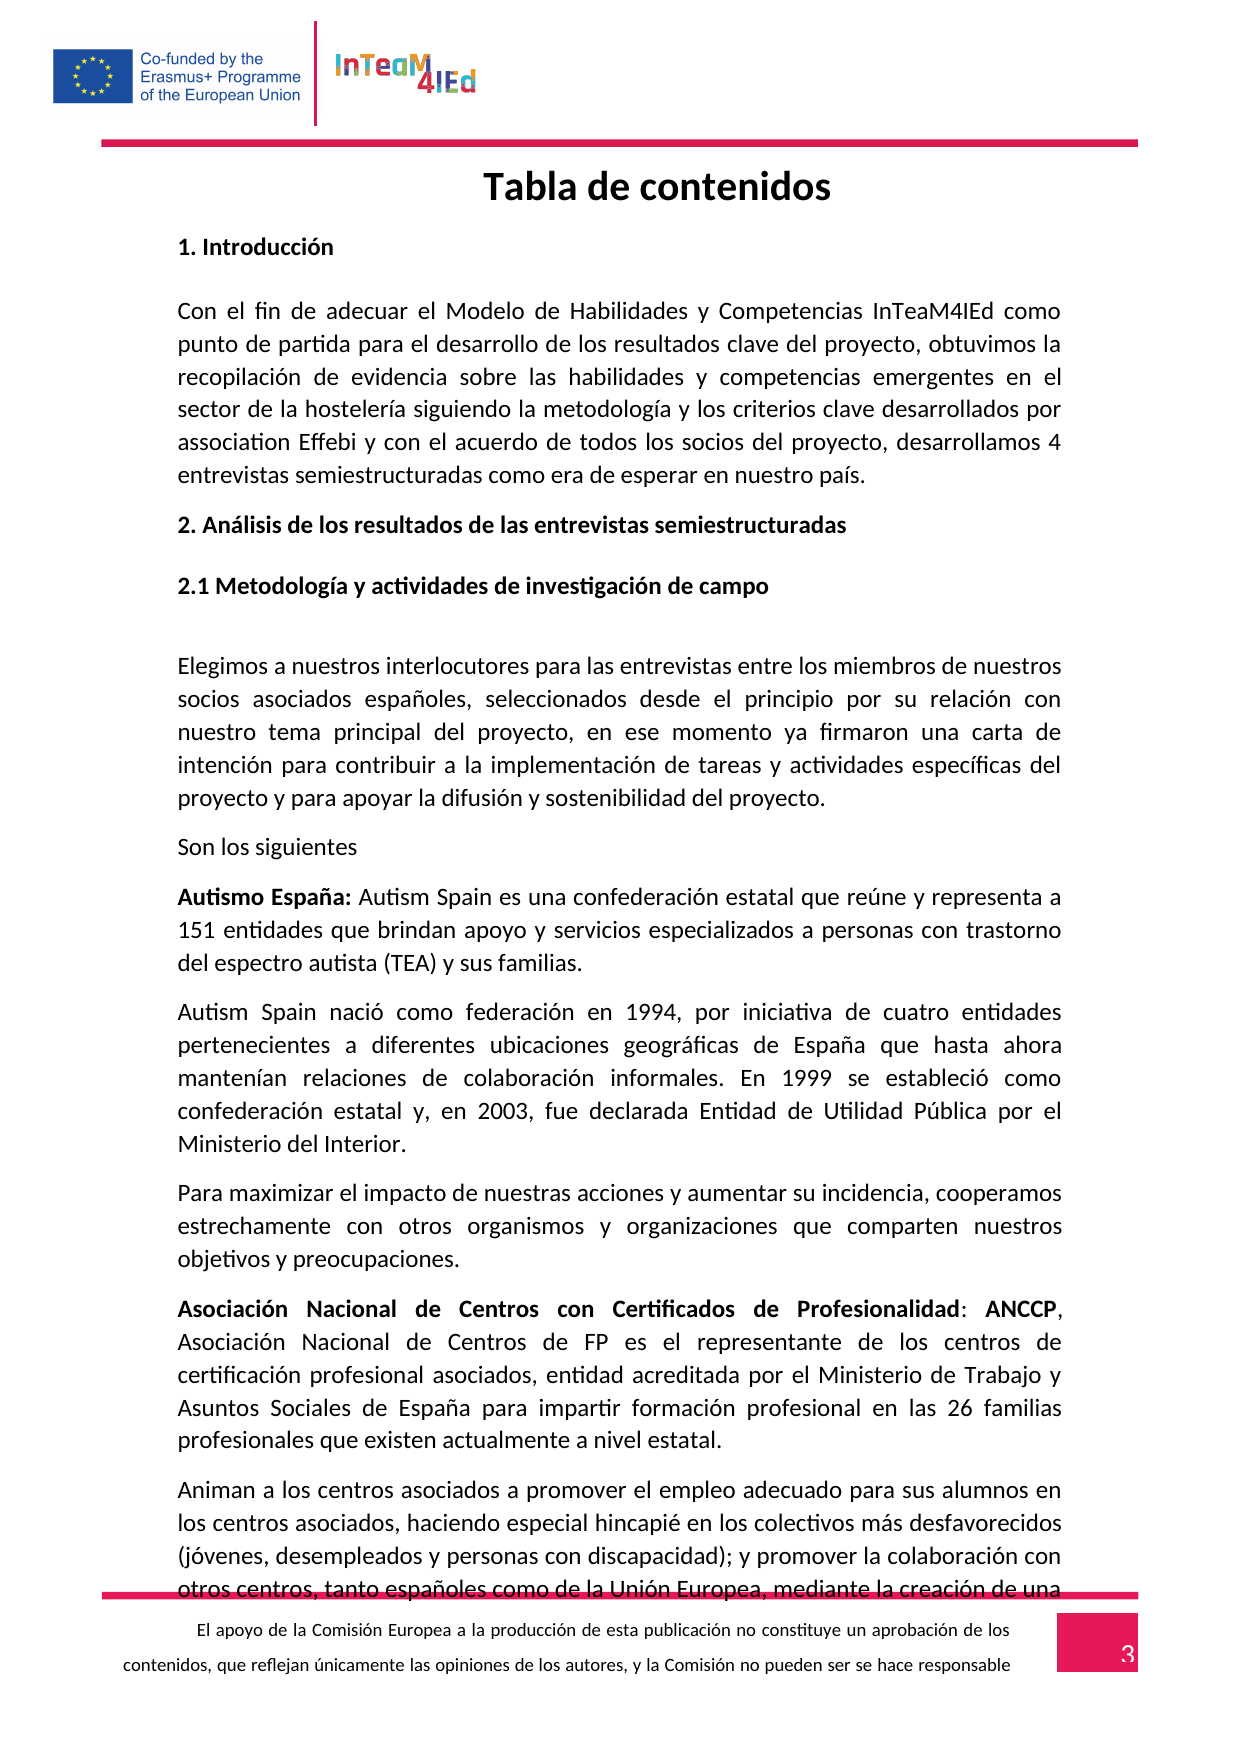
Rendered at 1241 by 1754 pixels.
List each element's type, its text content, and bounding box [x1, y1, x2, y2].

text 1. Introducción [177, 231, 1063, 262]
picture [326, 6, 489, 142]
text Tabla de contenidos [177, 160, 1063, 211]
text Con el fin de adecuar el Modelo de Habilidades y Competencias InTeaM4IEd como punto de partida para el desarrollo de los resultados clave del proyecto, obtuvimos la recopilación de evidencia sobre las habilidades y competencias emergentes en el sector de la hostelería siguiendo la metodología y los criterios clave desarrollados por association Effebi y con el acuerdo de todos los socios del proyecto, desarrollamos 4 entrevistas semiestructuradas como era de esperar en nuestro país. [177, 262, 1063, 490]
text Autism Spain nació como federación en 1994, por iniciativa de cuatro entidades pertenecientes a diferentes ubicaciones geográficas de España que hasta ahora mantenían relaciones de colaboración informales. En 1999 se estableció como confederación estatal y, en 2003, fue declarada Entidad de Utilidad Pública por el Ministerio del Interior. [177, 996, 1063, 1158]
text 2.1 Metodología y actividades de investigación de campo [177, 570, 1063, 601]
picture [317, 38, 323, 113]
text 2. Análisis de los resultados de las entrevistas semiestructuradas [177, 509, 1063, 539]
picture [40, 38, 314, 113]
text Asociación Nacional de Centros con Certificados de Profesionalidad: ANCCP, Asociación Nacional de Centros de FP es el representante de los centros de certificación profesional asociados, entidad acreditada por el Ministerio de Trabajo y Asuntos Sociales de España para impartir formación profesional en las 26 familias profesionales que existen actualmente a nivel estatal. [177, 1293, 1063, 1455]
text Para maximizar el impacto de nuestras acciones y aumentar su incidencia, cooperamos estrechamente con otros organismos y organizaciones que comparten nuestros objetivos y preocupaciones. [177, 1178, 1063, 1274]
text Autismo España: Autism Spain es una confederación estatal que reúne y representa a 151 entidades que brindan apoyo y servicios especializados a personas con trastorno del espectro autista (TEA) y sus familias. [177, 881, 1063, 977]
text Son los siguientes [177, 831, 1063, 862]
text Elegimos a nuestros interlocutores para las entrevistas entre los miembros de nuestros socios asociados españoles, seleccionados desde el principio por su relación con nuestro tema principal del proyecto, en ese momento ya firmaron una carta de intención para contribuir a la implementación de tareas y actividades específicas del proyecto y para apoyar la difusión y sostenibilidad del proyecto. [177, 650, 1063, 812]
